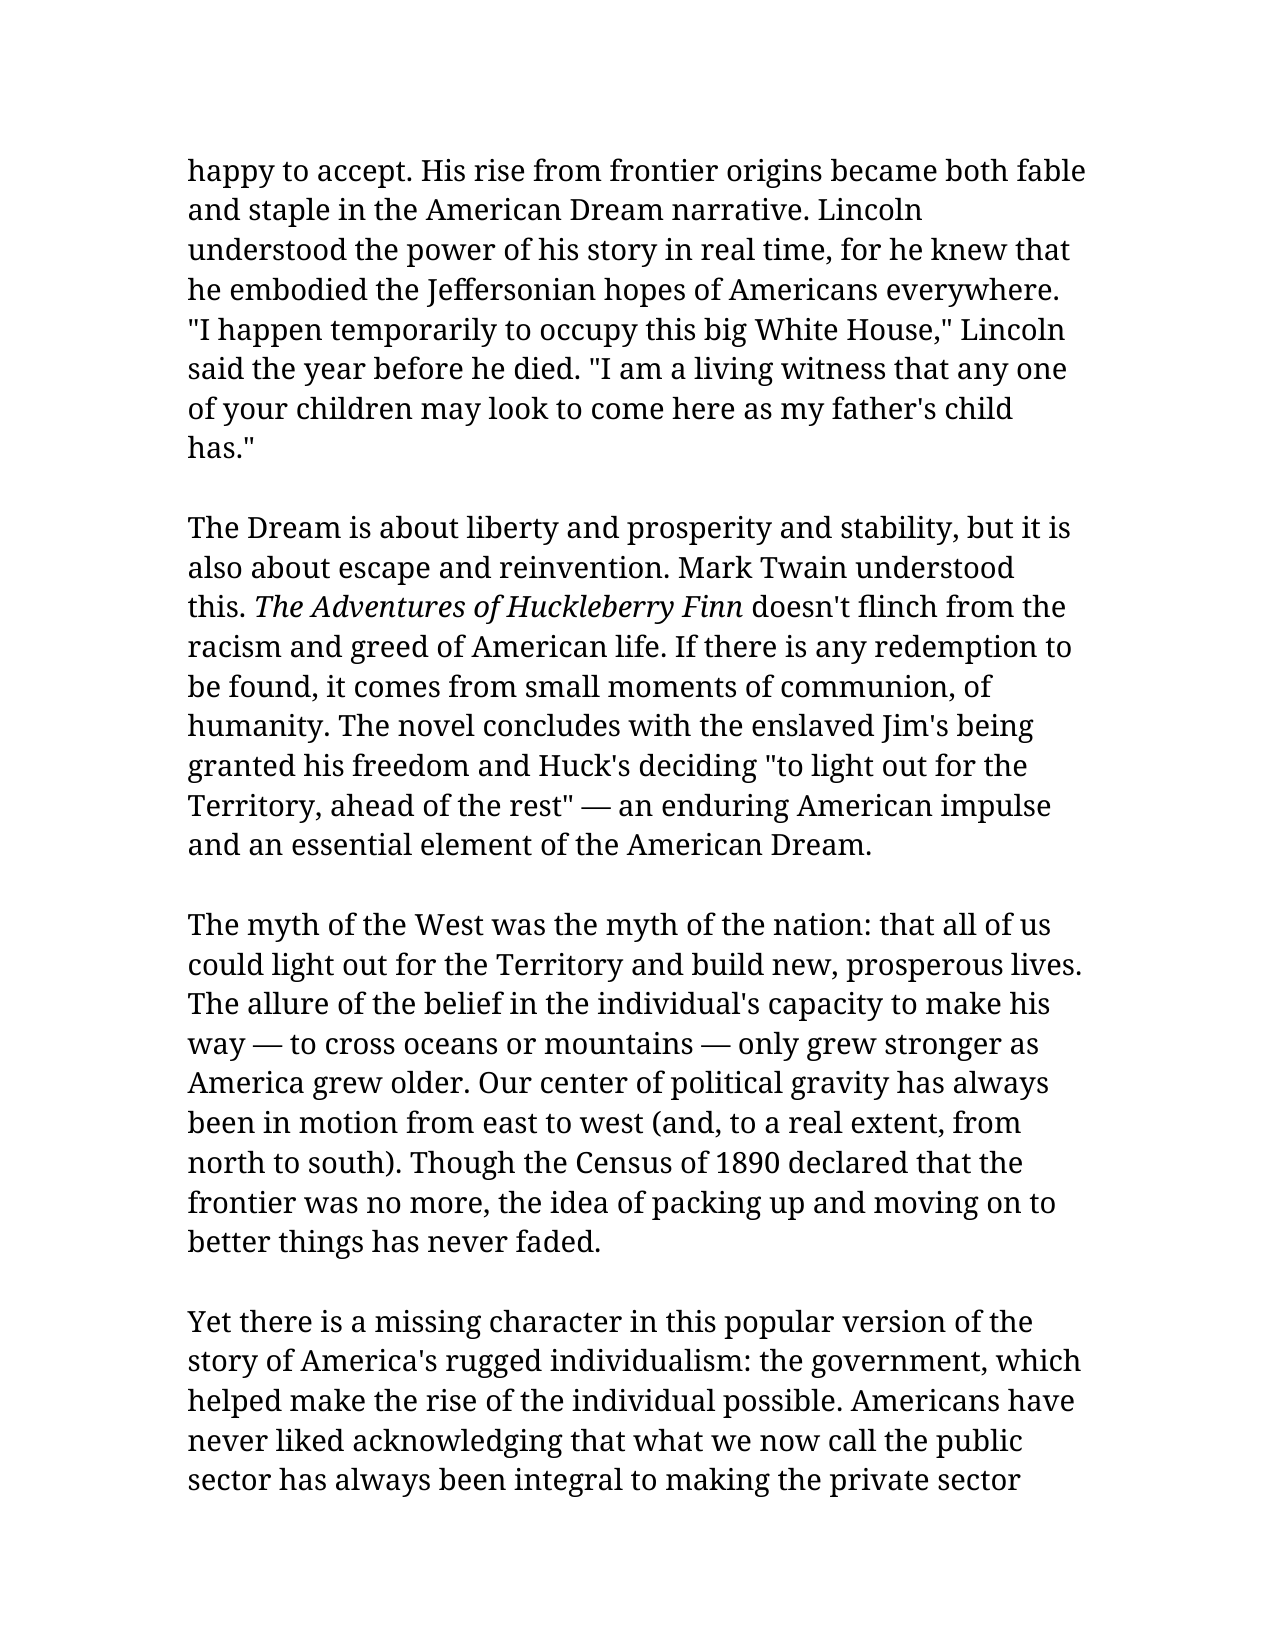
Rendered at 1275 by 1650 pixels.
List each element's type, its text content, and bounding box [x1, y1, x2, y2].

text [187, 1301, 1087, 1499]
text The Dream is about liberty and prosperity and stability, but it is also about escape and reinvention. Mark Twain understood this. The Adventures of Huckleberry Finn doesn't flinch from the racism and greed of American life. If there is any redemption to be found, it comes from small moments of communion, of humanity. The novel concludes with the enslaved Jim's being granted his freedom and Huck's deciding "to light out for the Territory, ahead of the rest" — an enduring American impulse and an essential element of the American Dream. [187, 507, 1087, 864]
text The myth of the West was the myth of the nation: that all of us could light out for the Territory and build new, prosperous lives. The allure of the belief in the individual's capacity to make his way — to cross oceans or mountains — only grew stronger as America grew older. Our center of political gravity has always been in motion from east to west (and, to a real extent, from north to south). Though the Census of 1890 declared that the frontier was no more, the idea of packing up and moving on to better things has never faded. [187, 904, 1087, 1261]
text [187, 150, 1087, 467]
